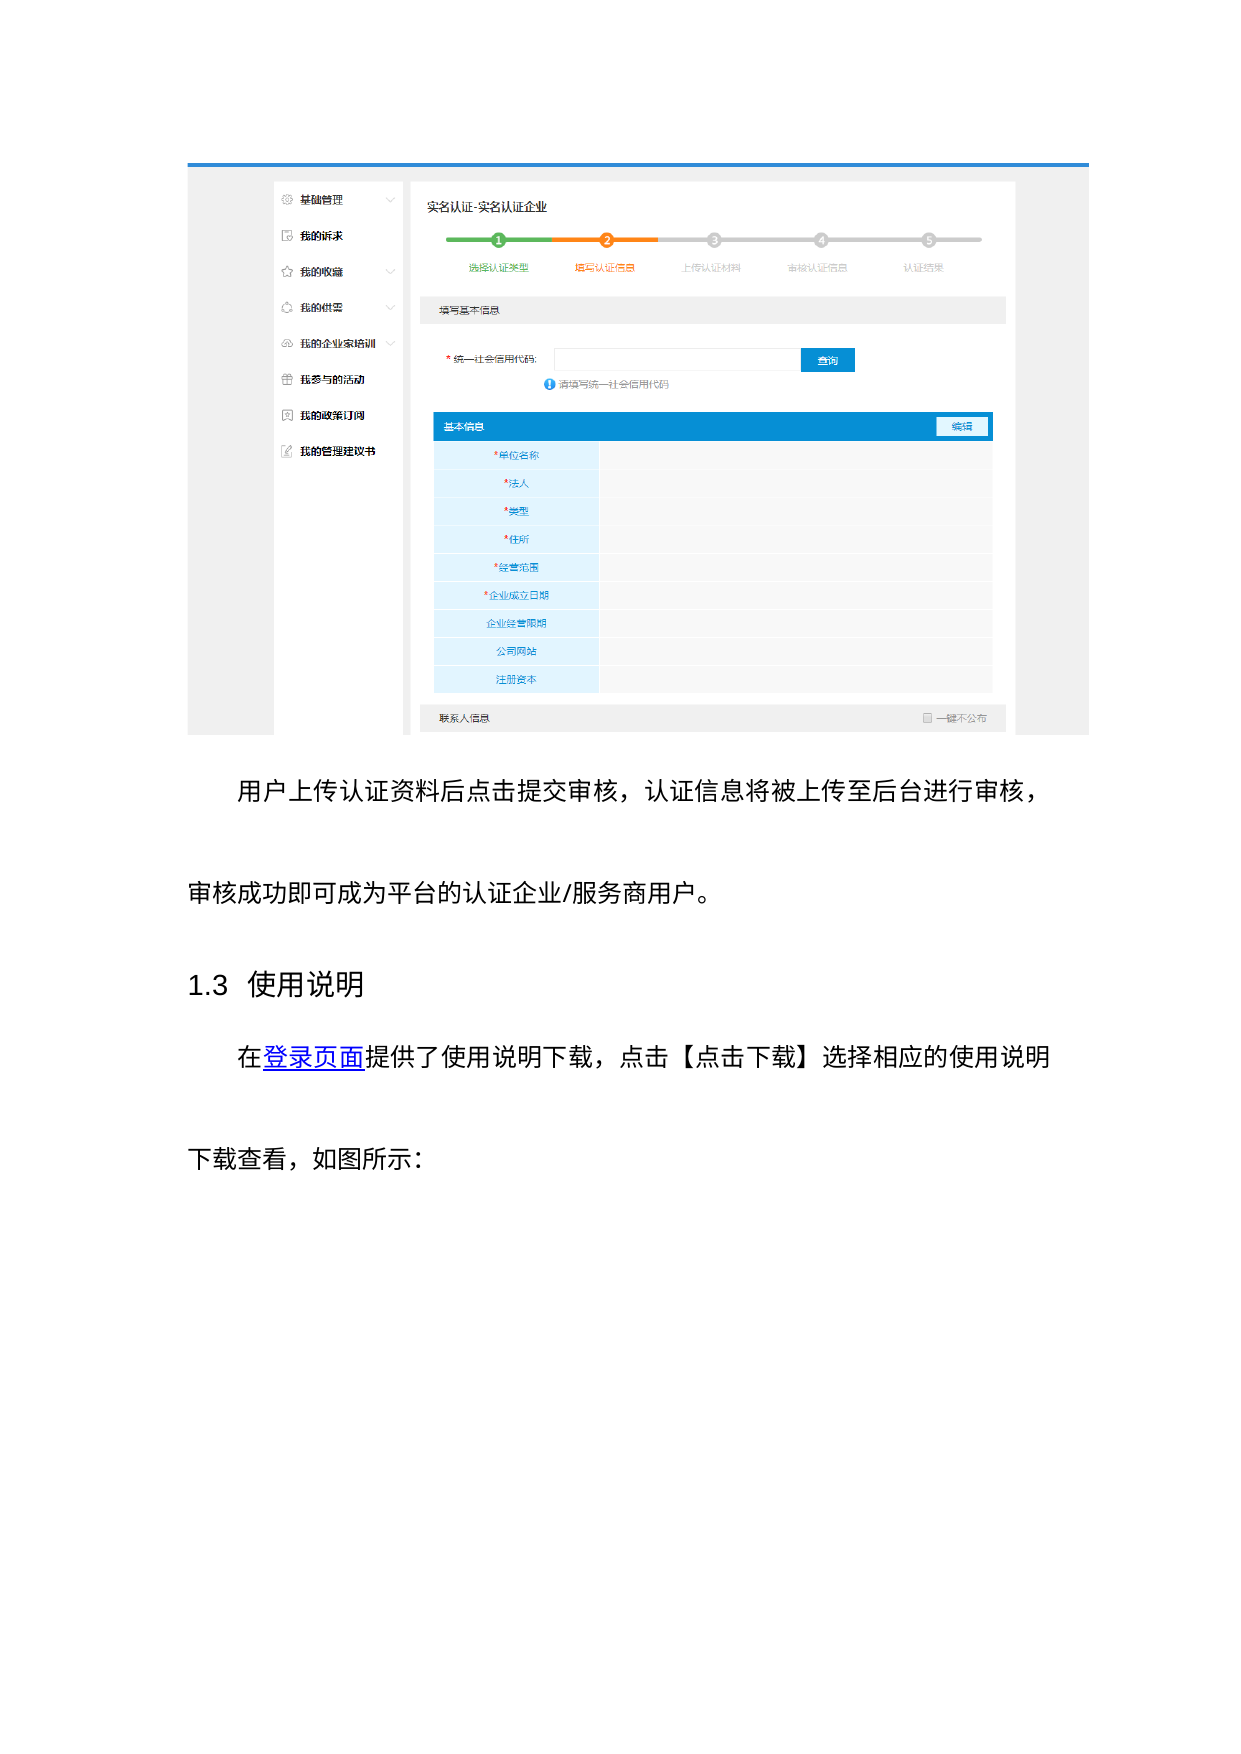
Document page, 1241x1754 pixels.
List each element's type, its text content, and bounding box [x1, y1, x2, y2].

text 用户上传认证资料后点击提交审核，认证信息将被上传至后台进行审核，审核成功即可成为平台的认证企业/服务商用户。 [187, 756, 1053, 925]
text 在登录页面提供了使用说明下载，点击【点击下载】选择相应的使用说明下载查看，如图所示： [187, 1022, 1053, 1192]
subtitle 使用说明 [187, 949, 1053, 1017]
picture [187, 163, 1089, 735]
